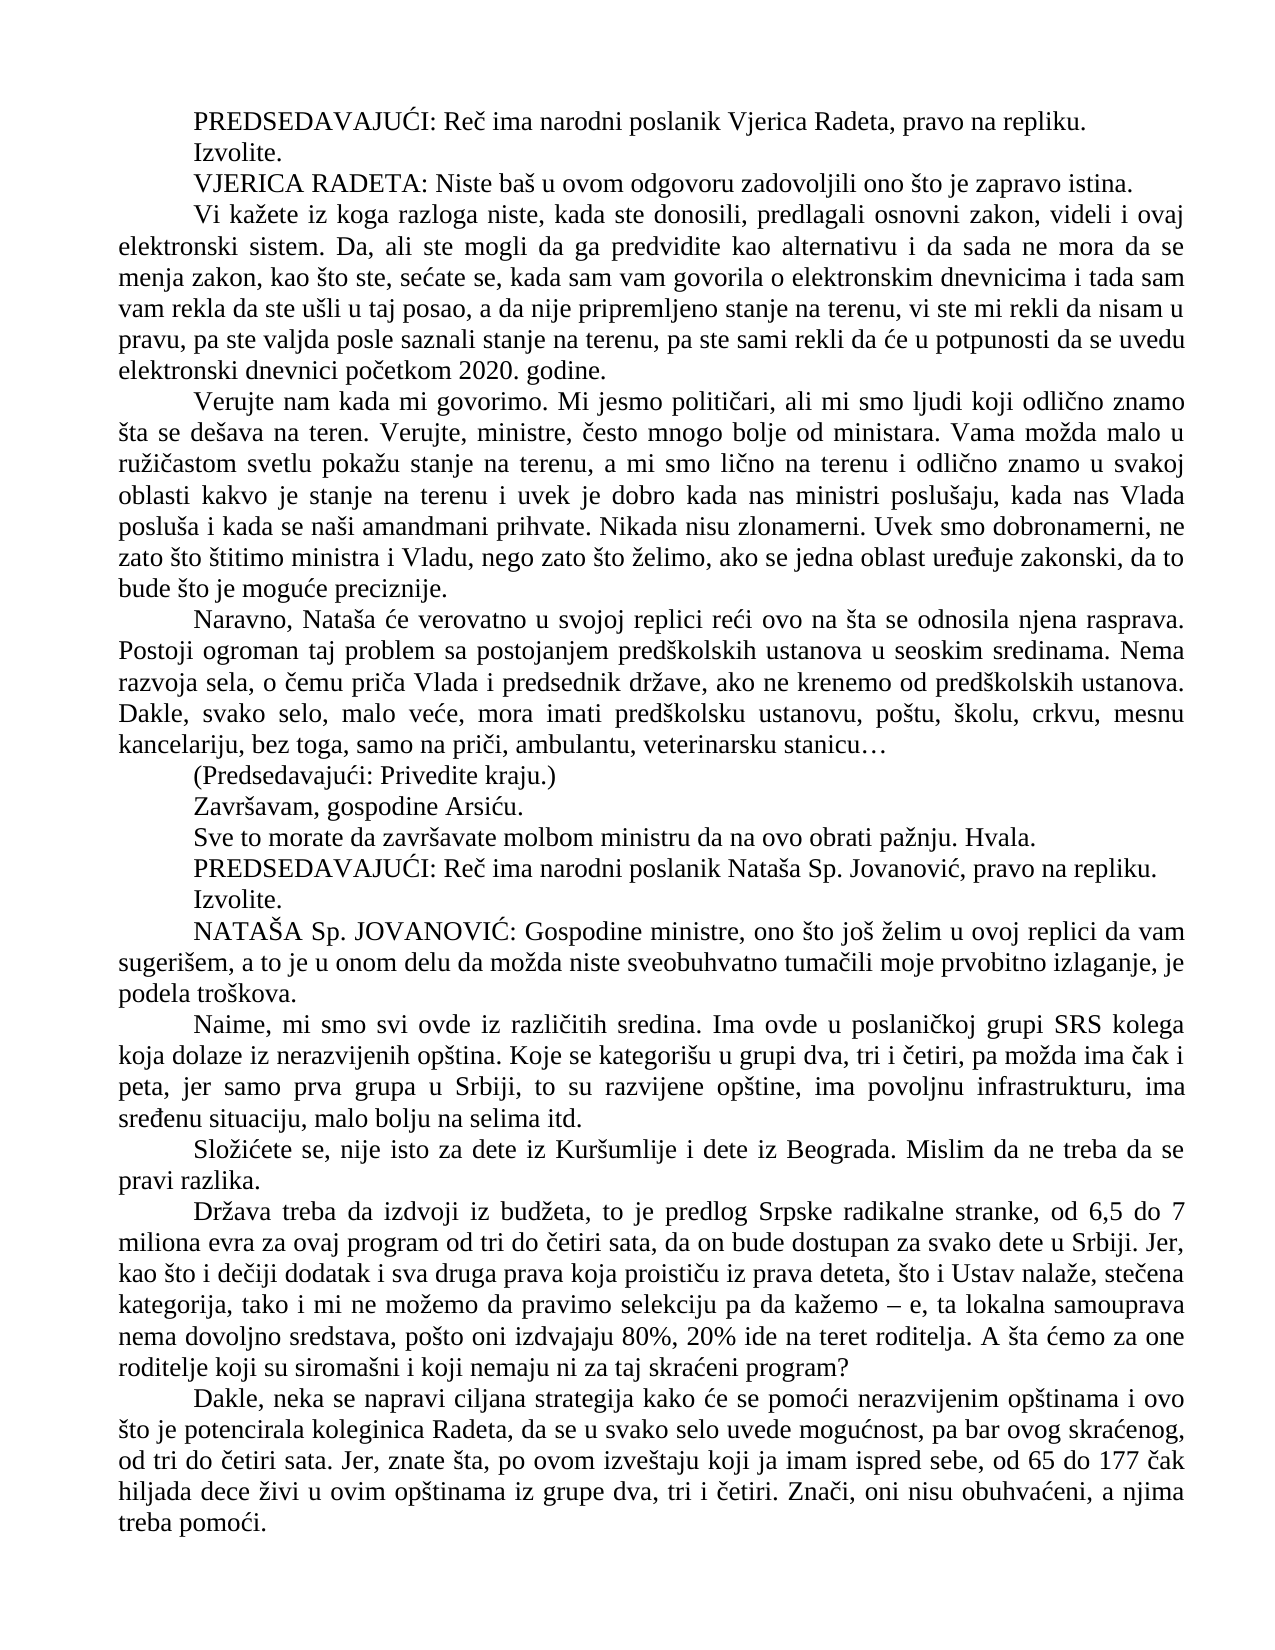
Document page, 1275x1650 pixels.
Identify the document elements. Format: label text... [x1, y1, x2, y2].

text NATAŠA Sp. JOVANOVIĆ: Gospodine ministre, ono što još želim u ovoj replici da vam sugerišem, a to je u onom delu da možda niste sveobuhvatno tumačili moje prvobitno izlaganje, je podela troškova. [118, 915, 1186, 1008]
text Dakle, neka se napravi ciljana strategija kako će se pomoći nerazvijenim opštinama i ovo što je potencirala koleginica Radeta, da se u svako selo uvede mogućnost, pa bar ovog skraćenog, od tri do četiri sata. Jer, znate šta, po ovom izveštaju koji ja imam ispred sebe, od 65 do 177 čak hiljada dece živi u ovim opštinama iz grupe dva, tri i četiri. Znači, oni nisu obuhvaćeni, a njima treba pomoći. [118, 1382, 1186, 1538]
text Naravno, Nataša će verovatno u svojoj replici reći ovo na šta se odnosila njena rasprava. Postoji ogroman taj problem sa postojanjem predškolskih ustanova u seoskim sredinama. Nema razvoja sela, o čemu priča Vlada i predsednik države, ako ne krenemo od predškolskih ustanova. Dakle, svako selo, malo veće, mora imati predškolsku ustanovu, poštu, školu, crkvu, mesnu kancelariju, bez toga, samo na priči, ambulantu, veterinarsku stanicu… [118, 603, 1186, 759]
text Država treba da izdvoji iz budžeta, to je predlog Srpske radikalne stranke, od 6,5 do 7 miliona evra za ovaj program od tri do četiri sata, da on bude dostupan za svako dete u Srbiji. Jer, kao što i dečiji dodatak i sva druga prava koja proističu iz prava deteta, što i Ustav nalaže, stečena kategorija, tako i mi ne možemo da pravimo selekciju pa da kažemo – e, ta lokalna samouprava nema dovoljno sredstava, pošto oni izdvajaju 80%, 20% ide na teret roditelja. A šta ćemo za one roditelje koji su siromašni i koji nemaju ni za taj skraćeni program? [118, 1195, 1186, 1382]
text Vi kažete iz koga razloga niste, kada ste donosili, predlagali osnovni zakon, videli i ovaj elektronski sistem. Da, ali ste mogli da ga predvidite kao alternativu i da sada ne mora da se menja zakon, kao što ste, sećate se, kada sam vam govorila o elektronskim dnevnicima i tada sam vam rekla da ste ušli u taj posao, a da nije pripremljeno stanje na terenu, vi ste mi rekli da nisam u pravu, pa ste valjda posle saznali stanje na terenu, pa ste sami rekli da će u potpunosti da se uvedu elektronski dnevnici početkom 2020. godine. [118, 198, 1186, 385]
text Naime, mi smo svi ovde iz različitih sredina. Ima ovde u poslaničkoj grupi SRS kolega koja dolaze iz nerazvijenih opština. Koje se kategorišu u grupi dva, tri i četiri, pa možda ima čak i peta, jer samo prva grupa u Srbiji, to su razvijene opštine, ima povoljnu infrastrukturu, ima sređenu situaciju, malo bolju na selima itd. [118, 1008, 1186, 1133]
text PREDSEDAVAJUĆI: Reč ima narodni poslanik Vjerica Radeta, pravo na repliku. [118, 105, 1186, 136]
text Izvolite. [118, 884, 1186, 915]
text PREDSEDAVAJUĆI: Reč ima narodni poslanik Nataša Sp. Jovanović, pravo na repliku. [118, 852, 1186, 884]
text Verujte nam kada mi govorimo. Mi jesmo političari, ali mi smo ljudi koji odlično znamo šta se dešava na teren. Verujte, ministre, često mnogo bolje od ministara. Vama možda malo u ružičastom svetlu pokažu stanje na terenu, a mi smo lično na terenu i odlično znamo u svakoj oblasti kakvo je stanje na terenu i uvek je dobro kada nas ministri poslušaju, kada nas Vlada posluša i kada se naši amandmani prihvate. Nikada nisu zlonamerni. Uvek smo dobronamerni, ne zato što štitimo ministra i Vladu, nego zato što želimo, ako se jedna oblast uređuje zakonski, da to bude što je moguće preciznije. [118, 385, 1186, 603]
text Složićete se, nije isto za dete iz Kuršumlije i dete iz Beograda. Mislim da ne treba da se pravi razlika. [118, 1133, 1186, 1195]
text Izvolite. [118, 136, 1186, 167]
text Završavam, gospodine Arsiću. [118, 790, 1186, 821]
text (Predsedavajući: Privedite kraju.) [118, 759, 1186, 790]
text VJERICA RADETA: Niste baš u ovom odgovoru zadovoljili ono što je zapravo istina. [118, 167, 1186, 198]
text Sve to morate da završavate molbom ministru da na ovo obrati pažnju. Hvala. [118, 821, 1186, 852]
